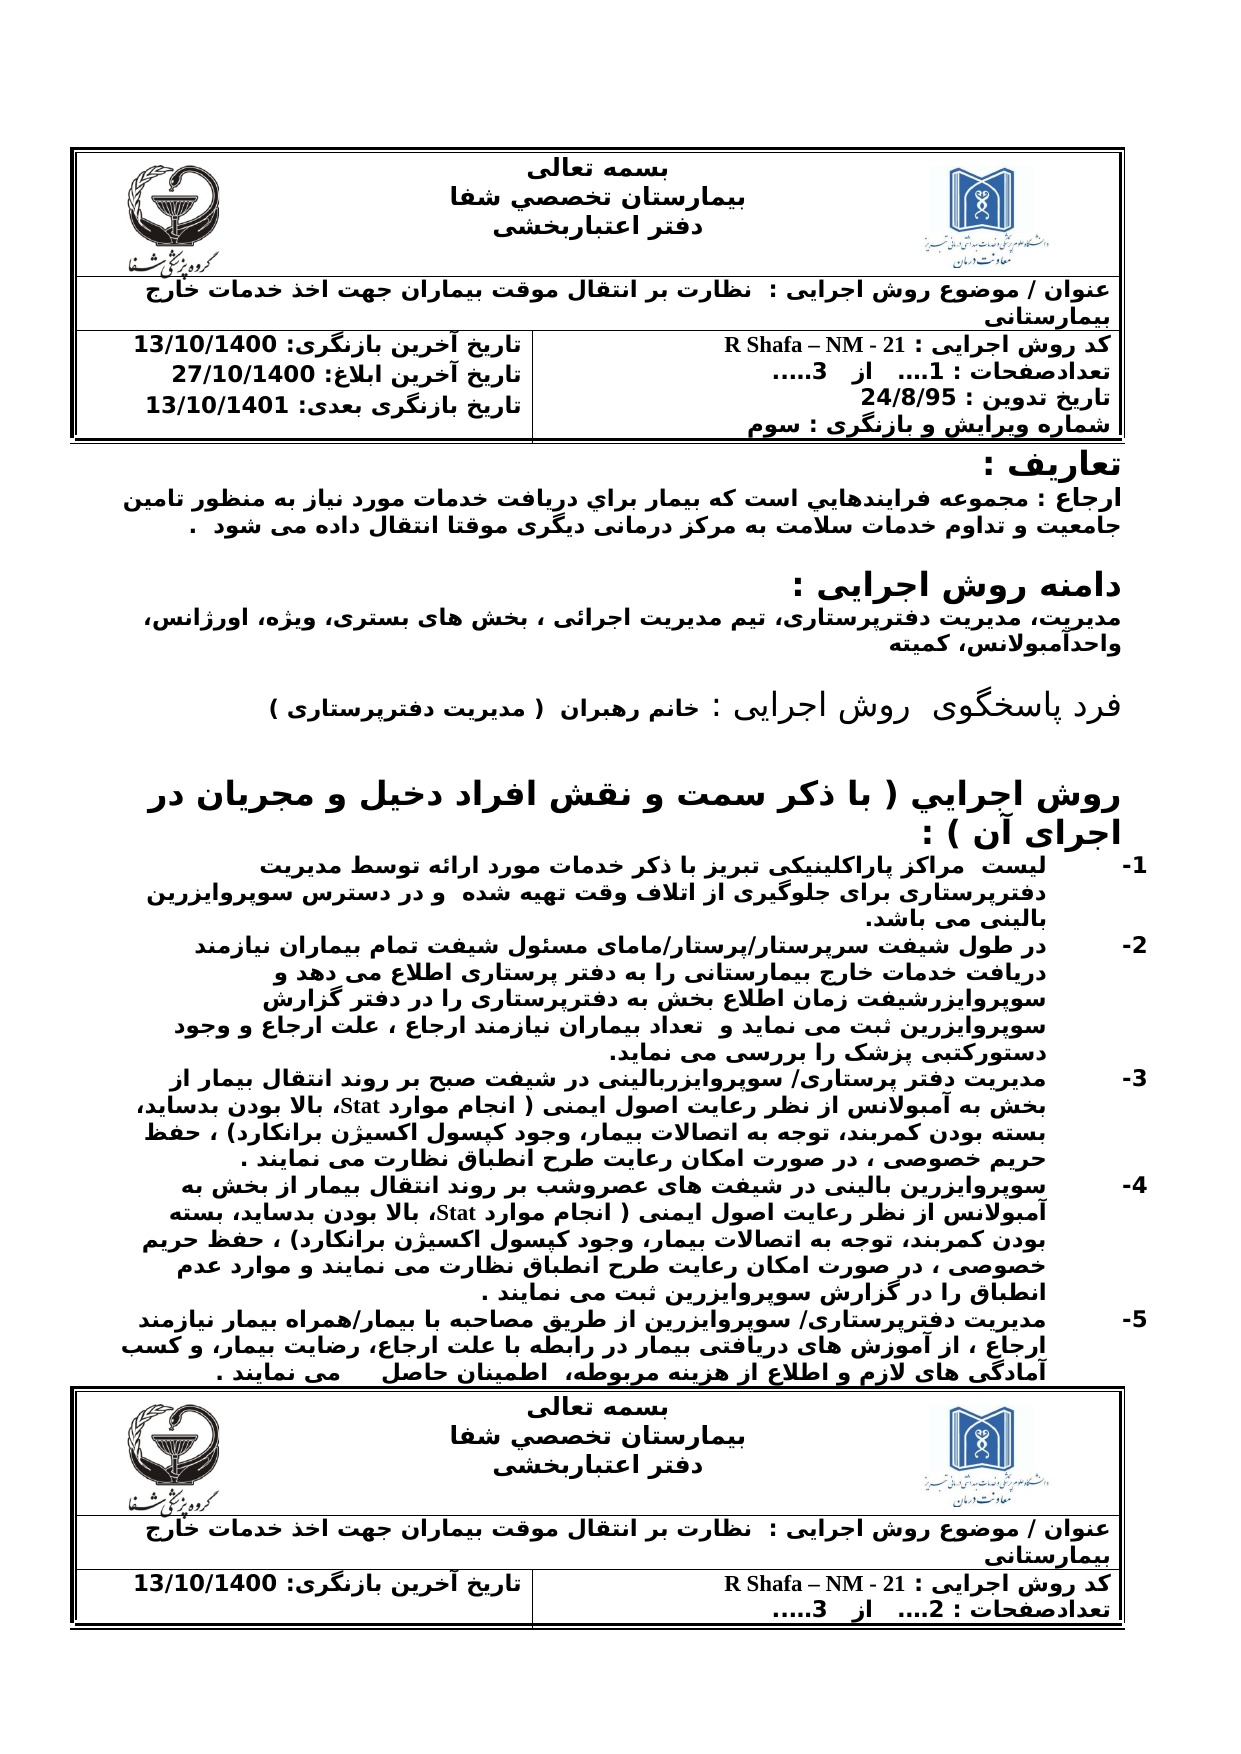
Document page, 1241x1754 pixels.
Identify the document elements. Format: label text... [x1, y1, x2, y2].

list در طول شیفت سرپرستار/پرستار/مامای مسئول شیفت تمام بیماران نیازمند دریافت خدمات خارج بیمارستانی را به دفتر پرستاری اطلاع می دهد و سوپروایزرشیفت زمان اطلاع بخش به دفترپرستاری را در دفتر گزارش سوپروایزرین ثبت می نماید و تعداد بیماران نیازمند ارجاع ، علت ارجاع و وجود دستورکتبی پزشک را بررسی می نماید. [118, 932, 1122, 1066]
table_cell عنوان / موضوع روش اجرایی : نظارت بر انتقال موقت بیماران جهت اخذ خدمات خارج بیمارستانی [77, 277, 1119, 330]
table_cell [74, 1569, 532, 1623]
text مدیریت، مدیریت دفترپرستاری، تیم مدیریت اجرائی ، بخش های بستری، ویژه، اورژانس، واحدآمبولانس، کمیته [118, 604, 1122, 657]
table_cell تاريخ آخرین بازنگری: 13/10/1400 تاریخ آخرین ابلاغ: 27/10/1400 تاریخ بازنگری بعدی: 13/10/1401 [74, 330, 532, 438]
list لیست مراکز پاراکلینیکی تبریز با ذکر خدمات مورد ارائه توسط مدیریت دفترپرستاری برای جلوگیری از اتلاف وقت تهیه شده و در دسترس سوپروایزرین بالینی می باشد. [118, 852, 1122, 932]
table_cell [533, 1570, 1122, 1623]
list مدیریت دفتر پرستاری/ سوپروایزربالینی در شیفت صبح بر روند انتقال بیمار از بخش به آمبولانس از نظر رعایت اصول ایمنی ( انجام موارد Stat، بالا بودن بدساید، بسته بودن کمربند، توجه به اتصالات بیمار، وجود کپسول اکسیژن برانکارد) ، حفظ حریم خصوصی ، در صورت امکان رعایت طرح انطباق نظارت می نمایند . [118, 1066, 1122, 1172]
text تعاريف : [118, 444, 1122, 483]
table_cell کد روش اجرایی : R Shafa – NM - 21 تعدادصفحات : 1…. از 3….. تاريخ تدوين : 24/8/95 شماره ویرایش و بازنگری : سوم [533, 331, 1122, 438]
list مدیریت دفترپرستاری/ سوپروایزرین از طریق مصاحبه با بیمار/همراه بیمار نیازمند ارجاع ، از آموزش های دریافتی بیمار در رابطه با علت ارجاع، رضایت بیمار، و کسب آمادگی های لازم و اطلاع از هزینه مربوطه، اطمینان حاصل می نمایند . [118, 1306, 1122, 1386]
list سوپروایزرین بالینی در شیفت های عصروشب بر روند انتقال بیمار از بخش به آمبولانس از نظر رعایت اصول ایمنی ( انجام موارد Stat، بالا بودن بدساید، بسته بودن کمربند، توجه به اتصالات بیمار، وجود کپسول اکسیژن برانکارد) ، حفظ حریم خصوصی ، در صورت امکان رعایت طرح انطباق نظارت می نمایند و موارد عدم انطباق را در گزارش سوپروایزرین ثبت می نمایند . [118, 1172, 1122, 1306]
table_header بسمه تعالی بيمارستان تخصصي شفا دفتر اعتباربخشی [77, 153, 1119, 276]
text دامنه روش اجرایی : [118, 565, 1122, 604]
table_cell عنوان / موضوع روش اجرایی : نظارت بر انتقال موقت بیماران جهت اخذ خدمات خارج بیمارستانی [77, 1516, 1119, 1569]
table_header بسمه تعالی بيمارستان تخصصي شفا دفتر اعتباربخشی [77, 1392, 1119, 1514]
text ارجاع : مجموعه فرايندهايي است که بیمار براي دريافت خدمات مورد نياز به منظور تامين جامعيت و تداوم خدمات سلامت به مرکز درمانی دیگری موقتا انتقال داده می شود . [118, 483, 1122, 539]
text فرد پاسخگوی روش اجرایی : خانم رهبران ( مدیریت دفترپرستاری ) [118, 685, 1122, 724]
text روش اجرايي ( با ذکر سمت و نقش افراد دخیل و مجریان در اجرای آن ) : [118, 774, 1122, 852]
